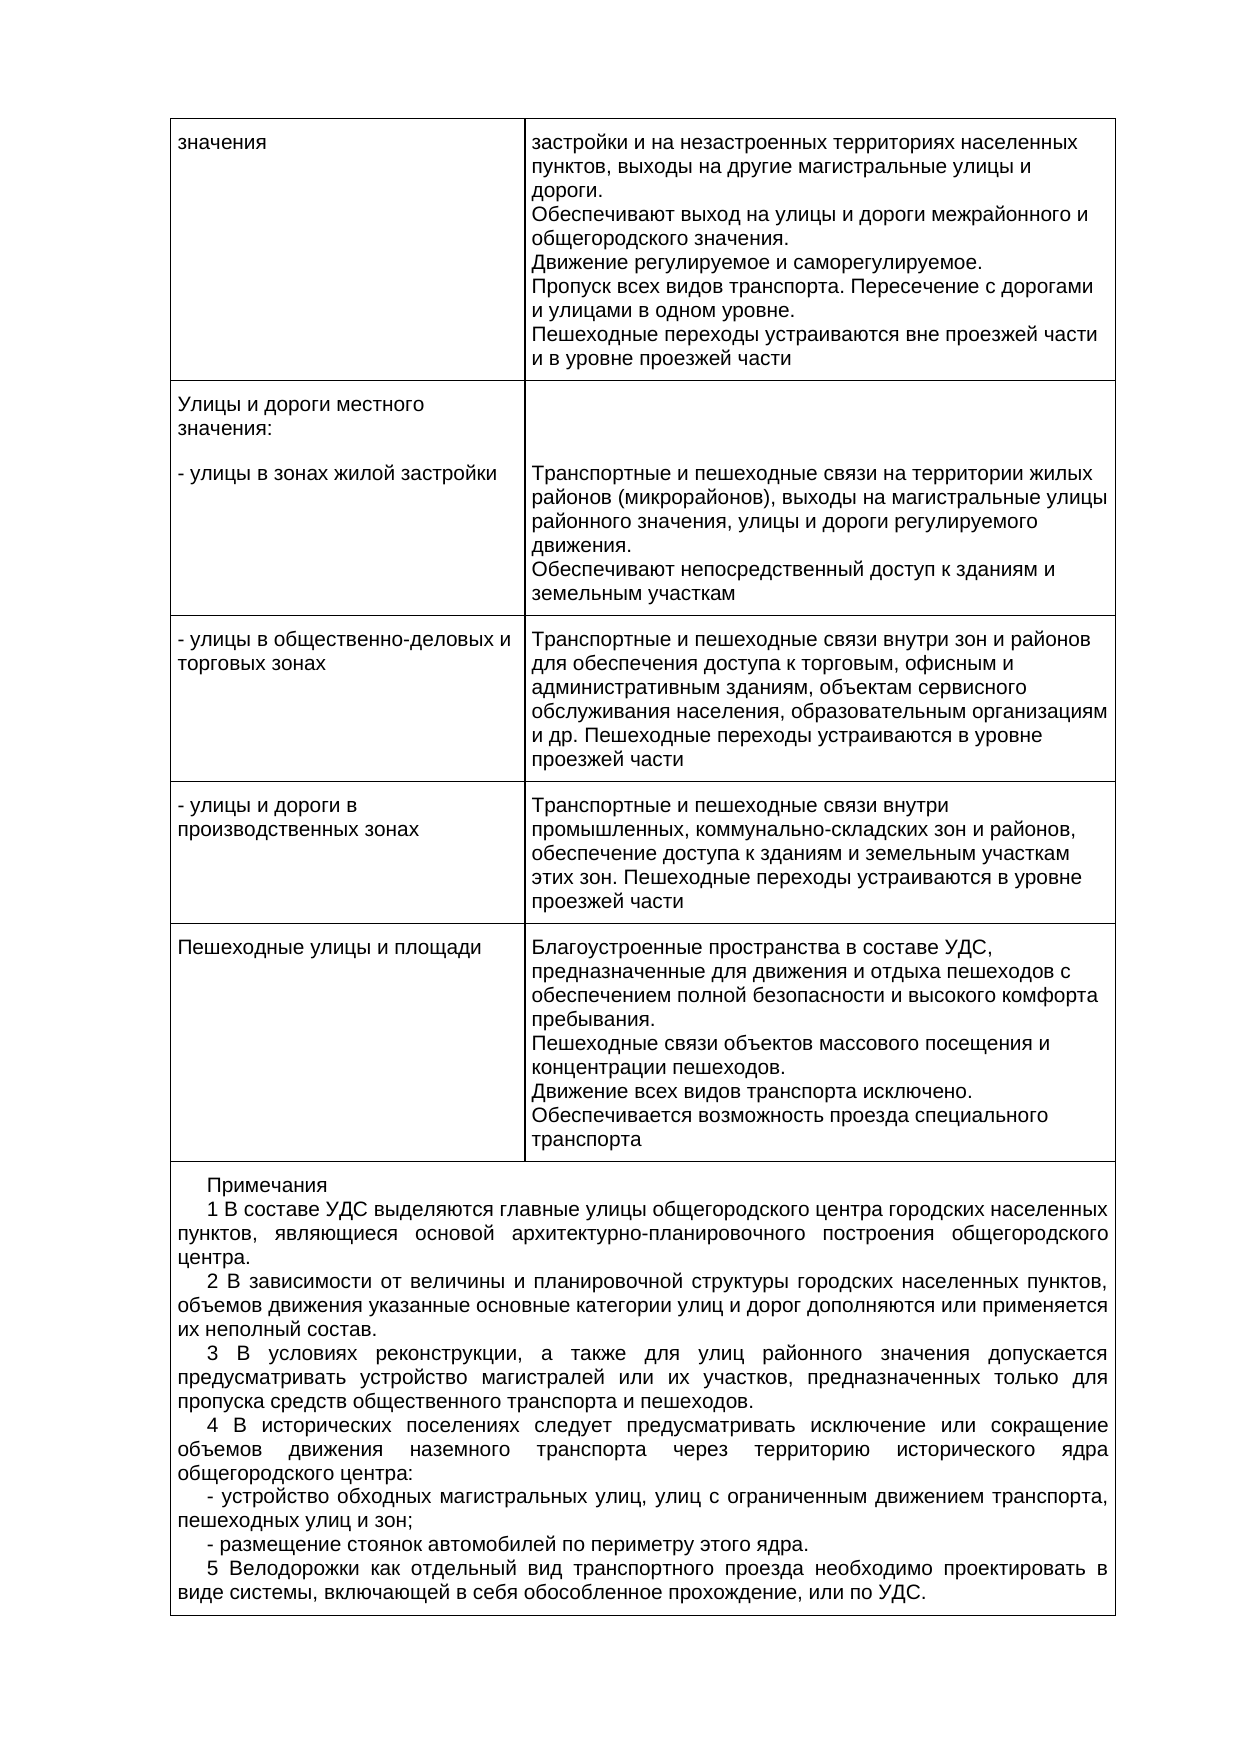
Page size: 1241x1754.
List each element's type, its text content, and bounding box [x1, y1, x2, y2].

table_cell Транспортные и пешеходные связи внутри промышленных, коммунально-складских зон и районов, обеспечение доступа к зданиям и земельным участкам этих зон. Пешеходные переходы устраиваются в уровне проезжей части [526, 782, 1115, 923]
table_cell Транспортные и пешеходные связи внутри зон и районов для обеспечения доступа к торговым, офисным и административным зданиям, объектам сервисного обслуживания населения, образовательным организациям и др. Пешеходные переходы устраиваются в уровне проезжей части [526, 616, 1115, 781]
table_cell [526, 381, 1115, 450]
table_cell - улицы в зонах жилой застройки [171, 450, 524, 615]
table_cell Примечания 1 В составе УДС выделяются главные улицы общегородского центра городских населенных пунктов, являющиеся основой архитектурно-планировочного построения общегородского центра. 2 В зависимости от величины и планировочной структуры городских населенных пунктов, объемов движения указанные основные категории улиц и дорог дополняются или применяется их неполный состав. 3 В условиях реконструкции, а также для улиц районного значения допускается предусматривать устройство магистралей или их участков, предназначенных только для пропуска средств общественного транспорта и пешеходов. 4 В исторических поселениях следует предусматривать исключение или сокращение объемов движения наземного транспорта через территорию исторического ядра общегородского центра: - устройство обходных магистральных улиц, улиц с ограниченным движением транспорта, пешеходных улиц и зон; - размещение стоянок автомобилей по периметру этого ядра. 5 Велодорожки как отдельный вид транспортного проезда необходимо проектировать в виде системы, включающей в себя обособленное прохождение, или по УДС. [171, 1162, 1115, 1615]
table_cell Пешеходные улицы и площади [171, 924, 524, 1161]
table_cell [526, 119, 1115, 380]
table_cell - улицы в общественно-деловых и торговых зонах [171, 616, 524, 781]
table_cell Транспортные и пешеходные связи на территории жилых районов (микрорайонов), выходы на магистральные улицы районного значения, улицы и дороги регулируемого движения. Обеспечивают непосредственный доступ к зданиям и земельным участкам [526, 450, 1115, 615]
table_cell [171, 119, 524, 380]
table_cell - улицы и дороги в производственных зонах [171, 782, 524, 923]
table_cell Благоустроенные пространства в составе УДС, предназначенные для движения и отдыха пешеходов с обеспечением полной безопасности и высокого комфорта пребывания. Пешеходные связи объектов массового посещения и концентрации пешеходов. Движение всех видов транспорта исключено. Обеспечивается возможность проезда специального транспорта [526, 924, 1115, 1161]
table_cell Улицы и дороги местного значения: [171, 381, 524, 450]
